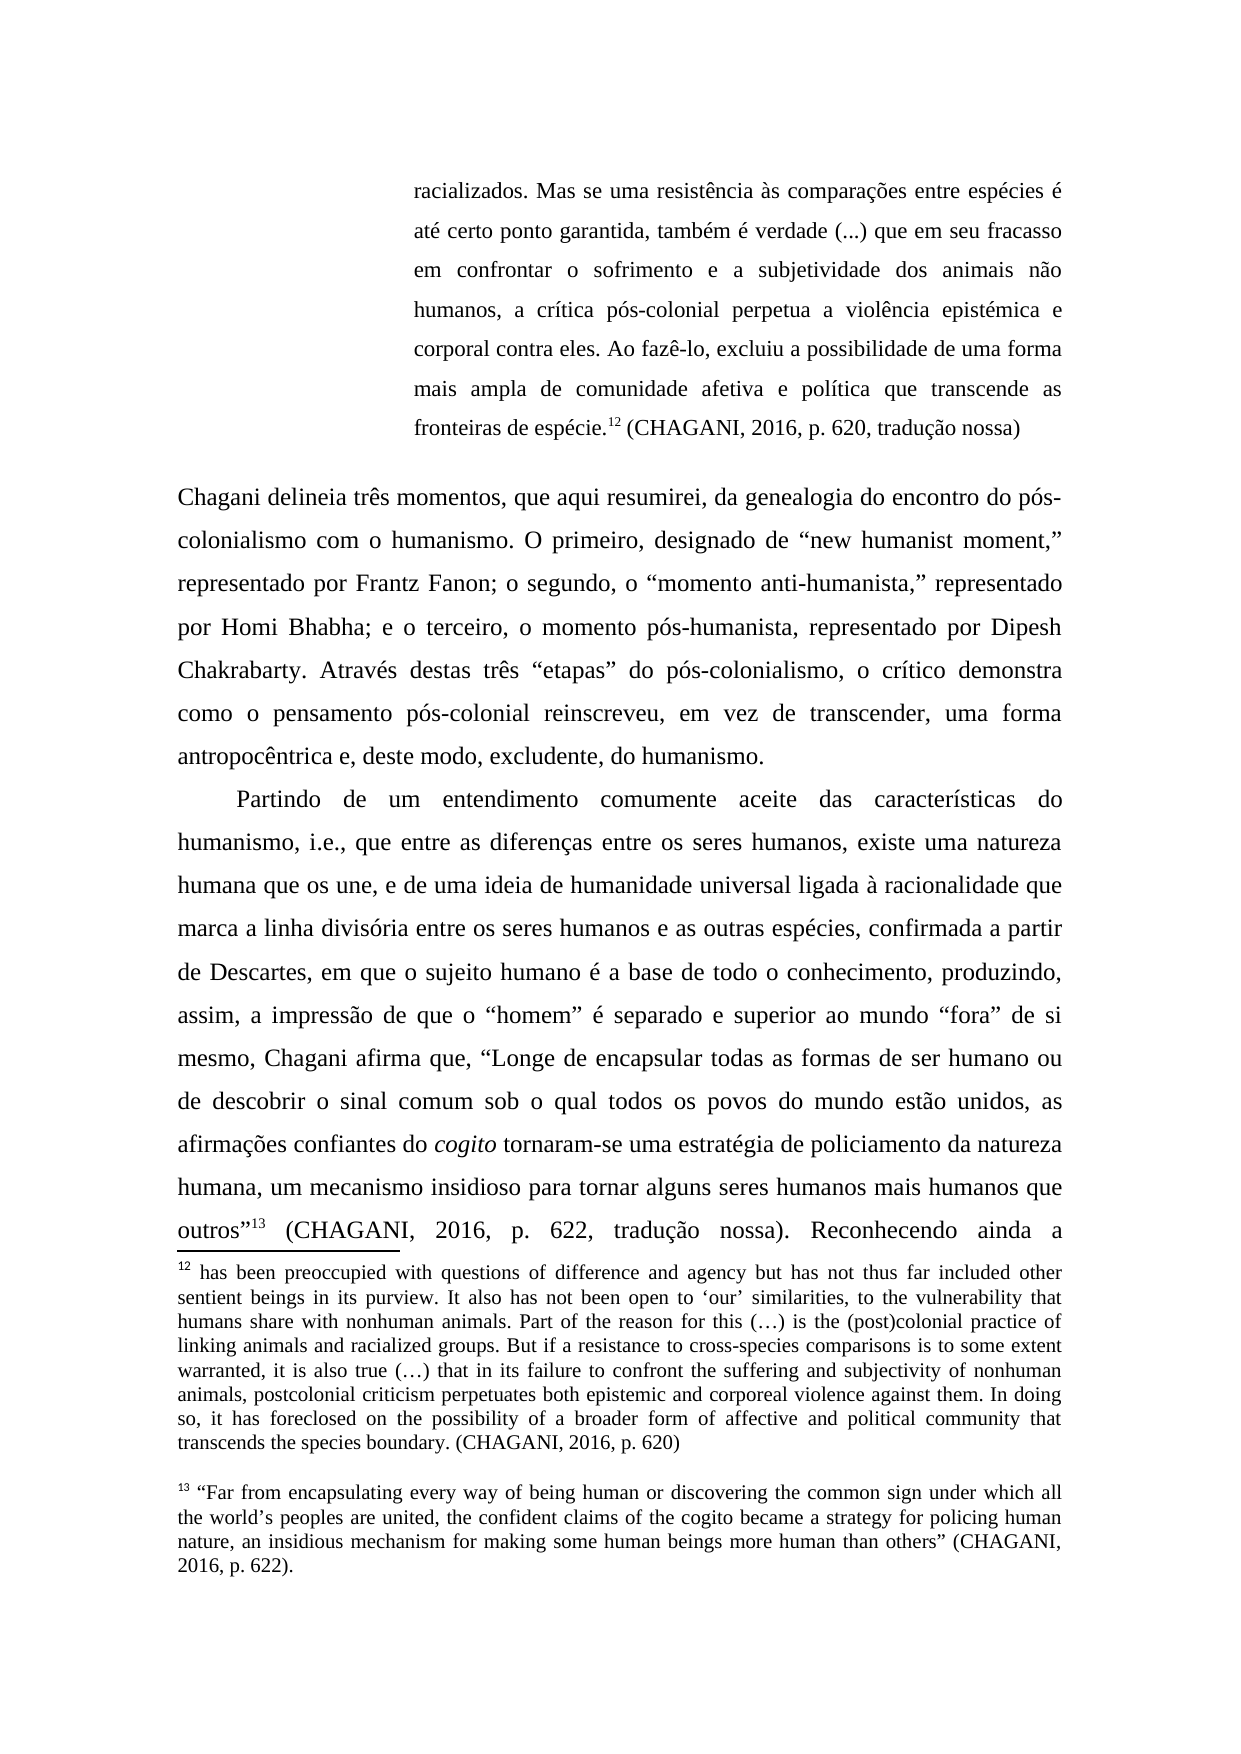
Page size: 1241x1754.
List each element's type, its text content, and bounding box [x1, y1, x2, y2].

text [413, 177, 1063, 440]
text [177, 784, 1063, 1244]
text Chagani delineia três momentos, que aqui resumirei, da genealogia do encontro do pós-colonialismo com o humanismo. O primeiro, designado de “new humanist moment,” representado por Frantz Fanon; o segundo, o “momento anti-humanista,” representado por Homi Bhabha; e o terceiro, o momento pós-humanista, representado por Dipesh Chakrabarty. Através destas três “etapas” do pós-colonialismo, o crítico demonstra como o pensamento pós-colonial reinscreveu, em vez de transcender, uma forma antropocêntrica e, deste modo, excludente, do humanismo. [177, 482, 1063, 770]
